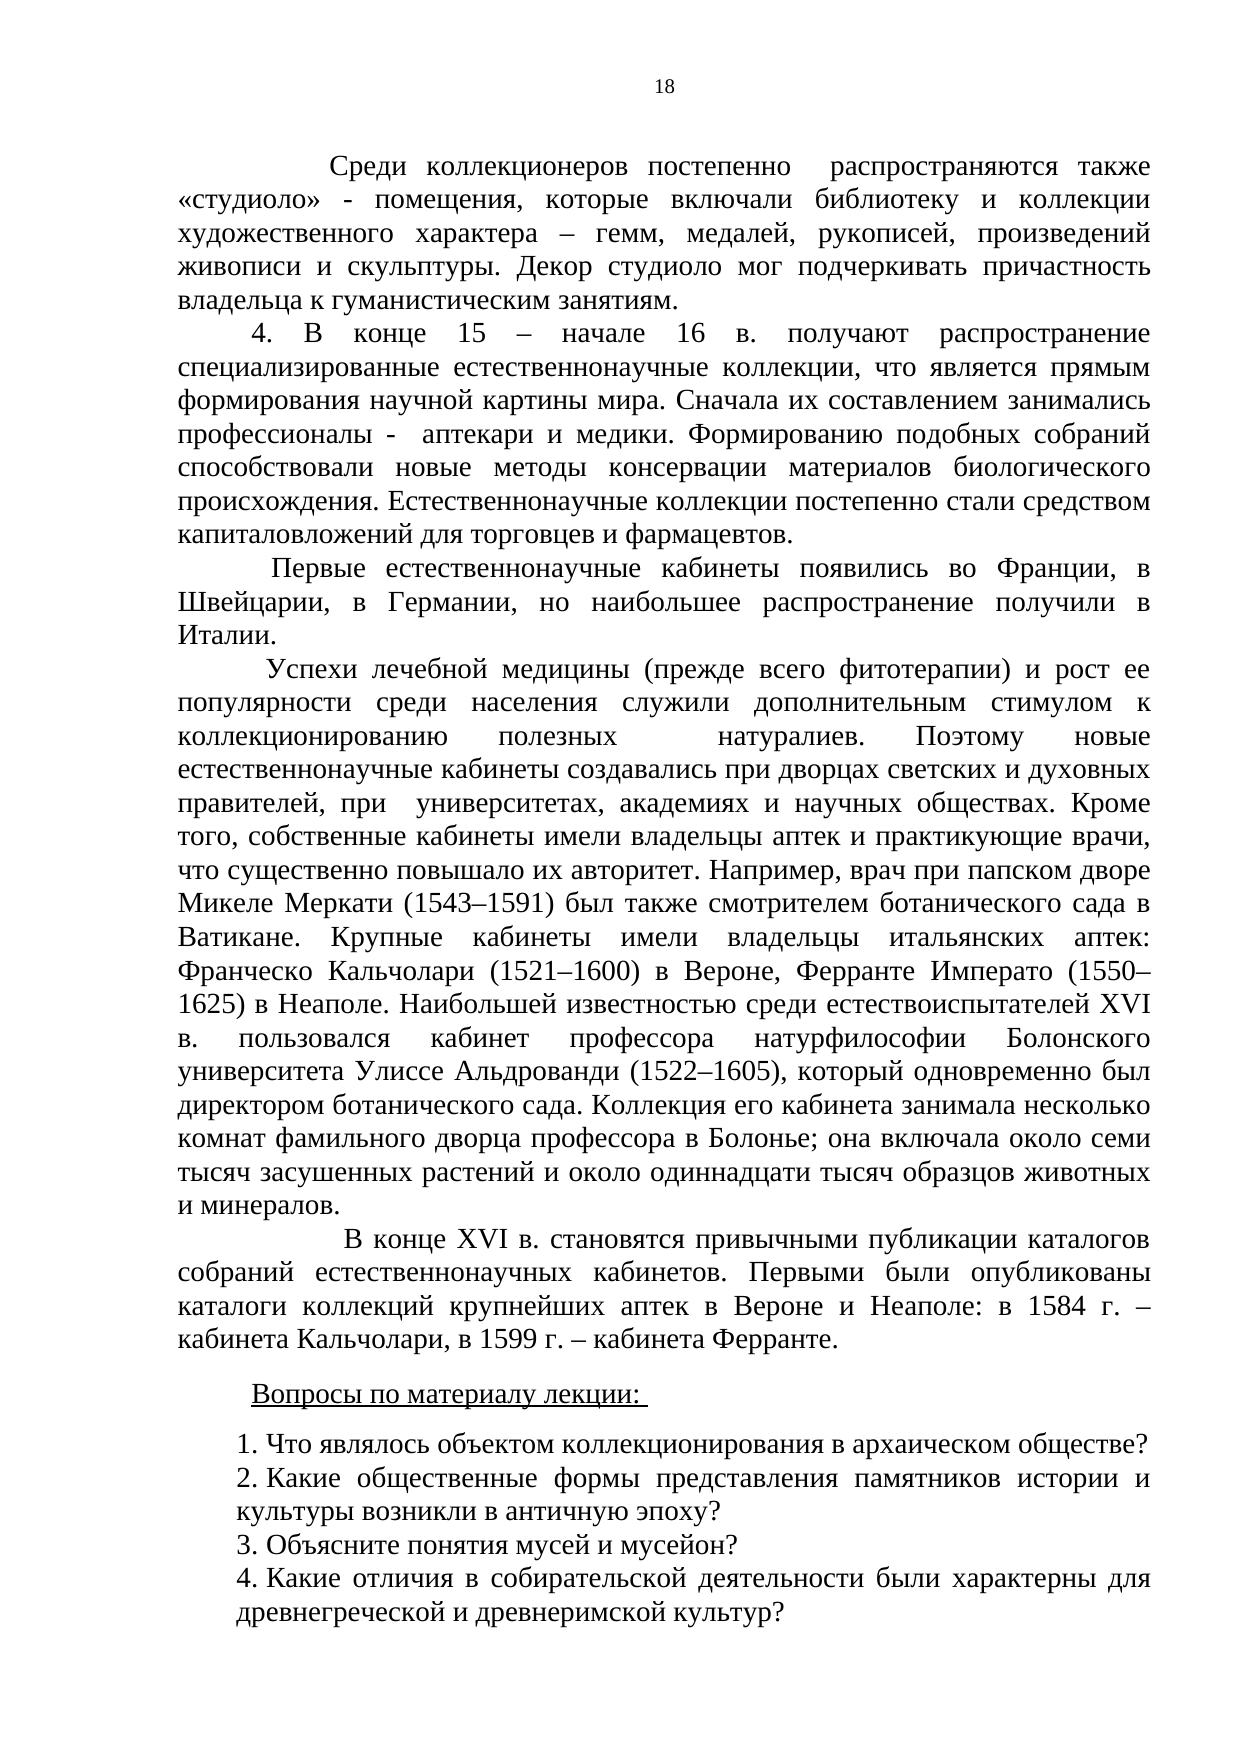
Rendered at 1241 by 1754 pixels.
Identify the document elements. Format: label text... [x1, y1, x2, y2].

list Что являлось объектом коллекционирования в архаическом обществе? [236, 1426, 1152, 1460]
text Успехи лечебной медицины (прежде всего фитотерапии) и рост ее популярности среди населения служили дополнительным стимулом к коллекционированию полезных натуралиев. Поэтому новые естественнонаучные кабинеты создавались при дворцах светских и духовных правителей, при университетах, академиях и научных обществах. Кроме того, собственные кабинеты имели владельцы аптек и практикующие врачи, что существенно повышало их авторитет. Например, врач при папском дворе Микеле Меркати (1543–1591) был также смотрителем ботанического сада в Ватикане. Крупные кабинеты имели владельцы итальянских аптек: Франческо Кальчолари (1521–1600) в Вероне, Ферранте Императо (1550–1625) в Неаполе. Наибольшей известностью среди естествоиспытателей XVI в. пользовался кабинет профессора натурфилософии Болонского университета Улиссе Альдрованди (1522–1605), который одновременно был директором ботанического сада. Коллекция его кабинета занимала несколько комнат фамильного дворца профессора в Болонье; она включала около семи тысяч засушенных растений и около одиннадцати тысяч образцов животных и минералов. [177, 651, 1152, 1221]
text 4. В конце 15 – начале 16 в. получают распространение специализированные естественнонаучные коллекции, что является прямым формирования научной картины мира. Сначала их составлением занимались профессионалы - аптекари и медики. Формированию подобных собраний способствовали новые методы консервации материалов биологического происхождения. Естественнонаучные коллекции постепенно стали средством капиталовложений для торговцев и фармацевтов. [177, 315, 1152, 550]
text Вопросы по материалу лекции: [177, 1376, 1152, 1409]
text Среди коллекционеров постепенно распространяются также «студиоло» - помещения, которые включали библиотеку и коллекции художественного характера – гемм, медалей, рукописей, произведений живописи и скульптуры. Декор студиоло мог подчеркивать причастность владельца к гуманистическим занятиям. [177, 148, 1152, 315]
text В конце XVI в. становятся привычными публикации каталогов собраний естественнонаучных кабинетов. Первыми были опубликованы каталоги коллекций крупнейших аптек в Вероне и Неаполе: в 1584 г. – кабинета Кальчолари, в 1599 г. – кабинета Ферранте. [177, 1221, 1152, 1355]
list Какие отличия в собирательской деятельности были характерны для древнегреческой и древнеримской культур? [236, 1560, 1152, 1627]
list Объясните понятия мусей и мусейон? [236, 1527, 1152, 1560]
list Какие общественные формы представления памятников истории и культуры возникли в античную эпоху? [236, 1460, 1152, 1527]
text Первые естественнонаучные кабинеты появились во Франции, в Швейцарии, в Германии, но наибольшее распространение получили в Италии. [177, 550, 1152, 651]
